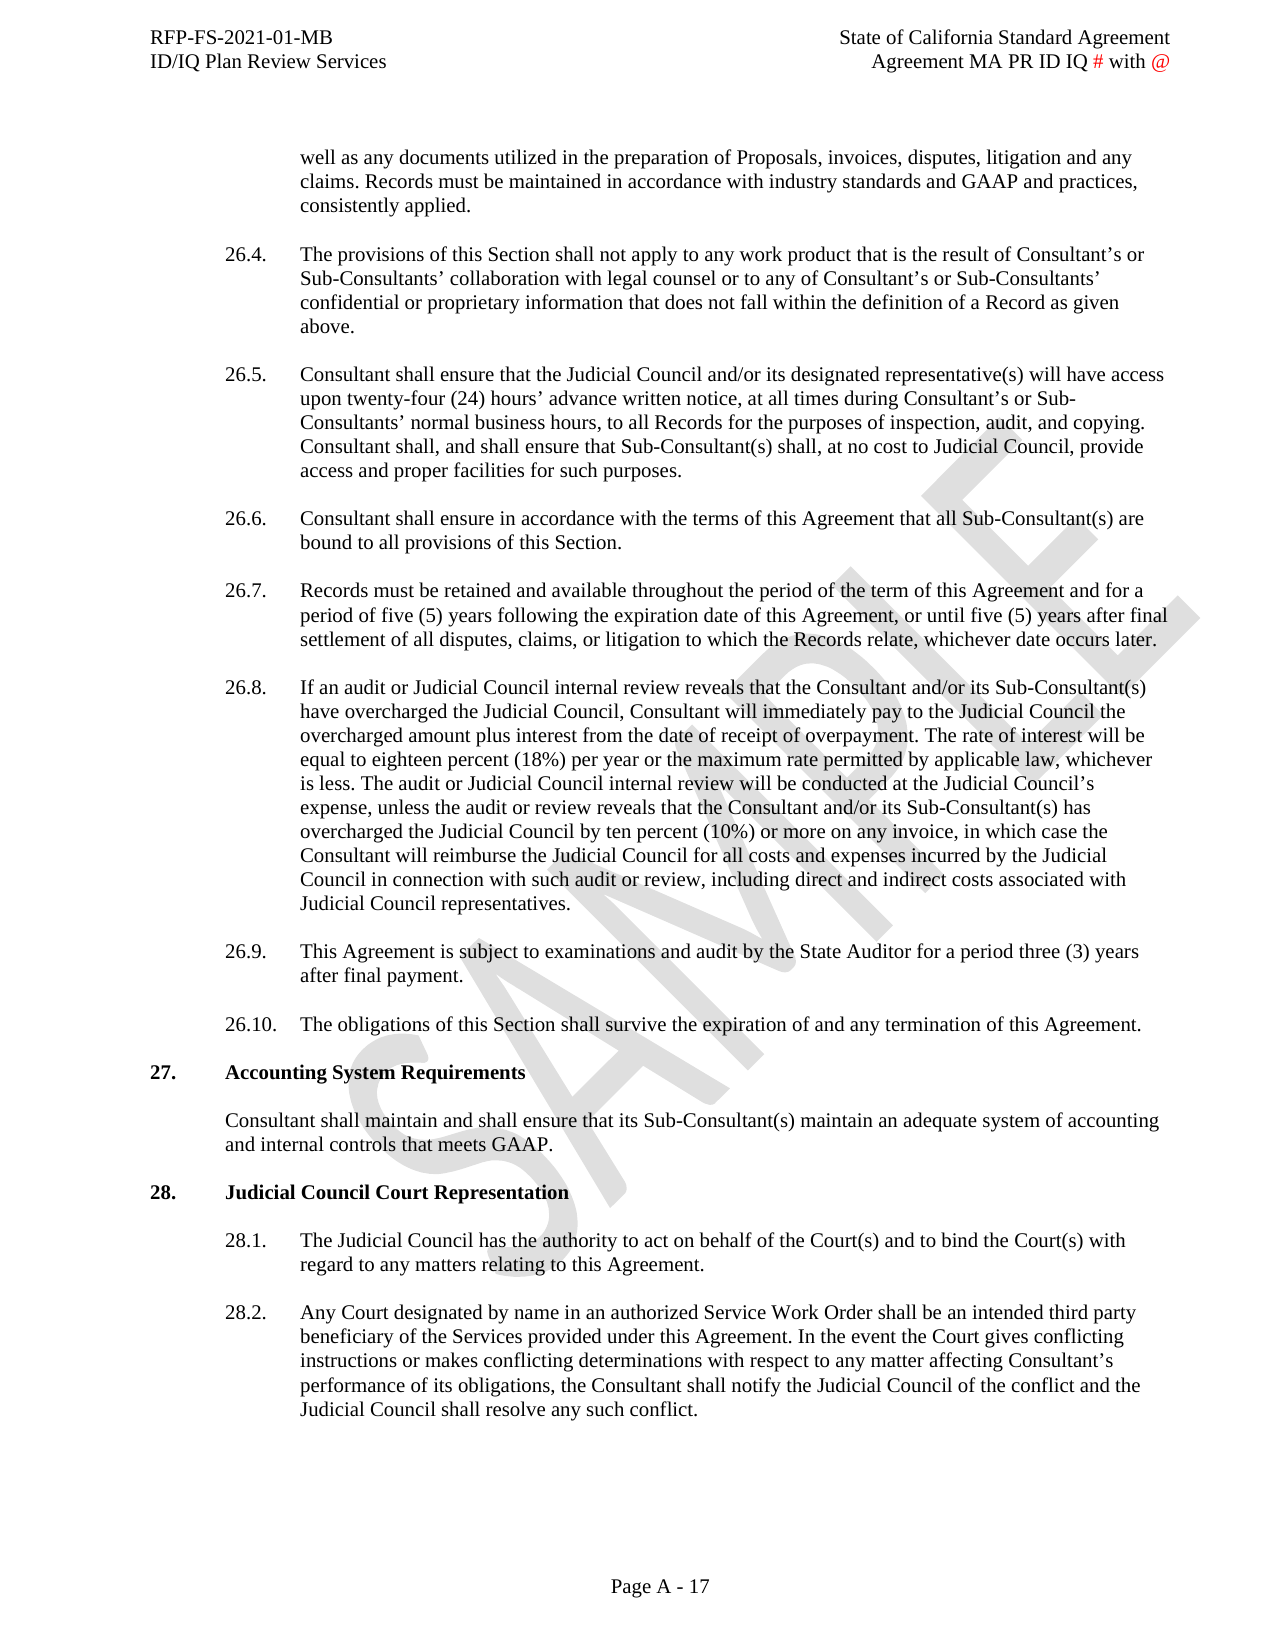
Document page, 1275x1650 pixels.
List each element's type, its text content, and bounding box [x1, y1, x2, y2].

list Consultant shall ensure in accordance with the terms of this Agreement that all Sub-Consultant(s) are bound to all provisions of this Section. [225, 506, 1170, 554]
list Accounting System Requirements [150, 1060, 1170, 1084]
list Any Court designated by name in an authorized Service Work Order shall be an intended third party beneficiary of the Services provided under this Agreement. In the event the Court gives conflicting instructions or makes conflicting determinations with respect to any matter affecting Consultant’s performance of its obligations, the Consultant shall notify the Judicial Council of the conflict and the Judicial Council shall resolve any such conflict. [225, 1300, 1170, 1421]
list Records must be retained and available throughout the period of the term of this Agreement and for a period of five (5) years following the expiration date of this Agreement, or until five (5) years after final settlement of all disputes, claims, or litigation to which the Records relate, whichever date occurs later. [225, 578, 1170, 651]
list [225, 145, 1170, 217]
list The provisions of this Section shall not apply to any work product that is the result of Consultant’s or Sub-Consultants’ collaboration with legal counsel or to any of Consultant’s or Sub-Consultants’ confidential or proprietary information that does not fall within the definition of a Record as given above. [225, 242, 1170, 338]
list The Judicial Council has the authority to act on behalf of the Court(s) and to bind the Court(s) with regard to any matters relating to this Agreement. [225, 1228, 1170, 1276]
list This Agreement is subject to examinations and audit by the State Auditor for a period three (3) years after final payment. [225, 939, 1170, 987]
text Consultant shall maintain and shall ensure that its Sub-Consultant(s) maintain an adequate system of accounting and internal controls that meets GAAP. [225, 1108, 1170, 1156]
list Judicial Council Court Representation [150, 1180, 1170, 1204]
list If an audit or Judicial Council internal review reveals that the Consultant and/or its Sub-Consultant(s) have overcharged the Judicial Council, Consultant will immediately pay to the Judicial Council the overcharged amount plus interest from the date of receipt of overpayment. The rate of interest will be equal to eighteen percent (18%) per year or the maximum rate permitted by applicable law, whichever is less. The audit or Judicial Council internal review will be conducted at the Judicial Council’s expense, unless the audit or review reveals that the Consultant and/or its Sub-Consultant(s) has overcharged the Judicial Council by ten percent (10%) or more on any invoice, in which case the Consultant will reimburse the Judicial Council for all costs and expenses incurred by the Judicial Council in connection with such audit or review, including direct and indirect costs associated with Judicial Council representatives. [225, 675, 1170, 915]
list The obligations of this Section shall survive the expiration of and any termination of this Agreement. [225, 1012, 1170, 1036]
list Consultant shall ensure that the Judicial Council and/or its designated representative(s) will have access upon twenty-four (24) hours’ advance written notice, at all times during Consultant’s or Sub-Consultants’ normal business hours, to all Records for the purposes of inspection, audit, and copying. Consultant shall, and shall ensure that Sub-Consultant(s) shall, at no cost to Judicial Council, provide access and proper facilities for such purposes. [225, 362, 1170, 482]
